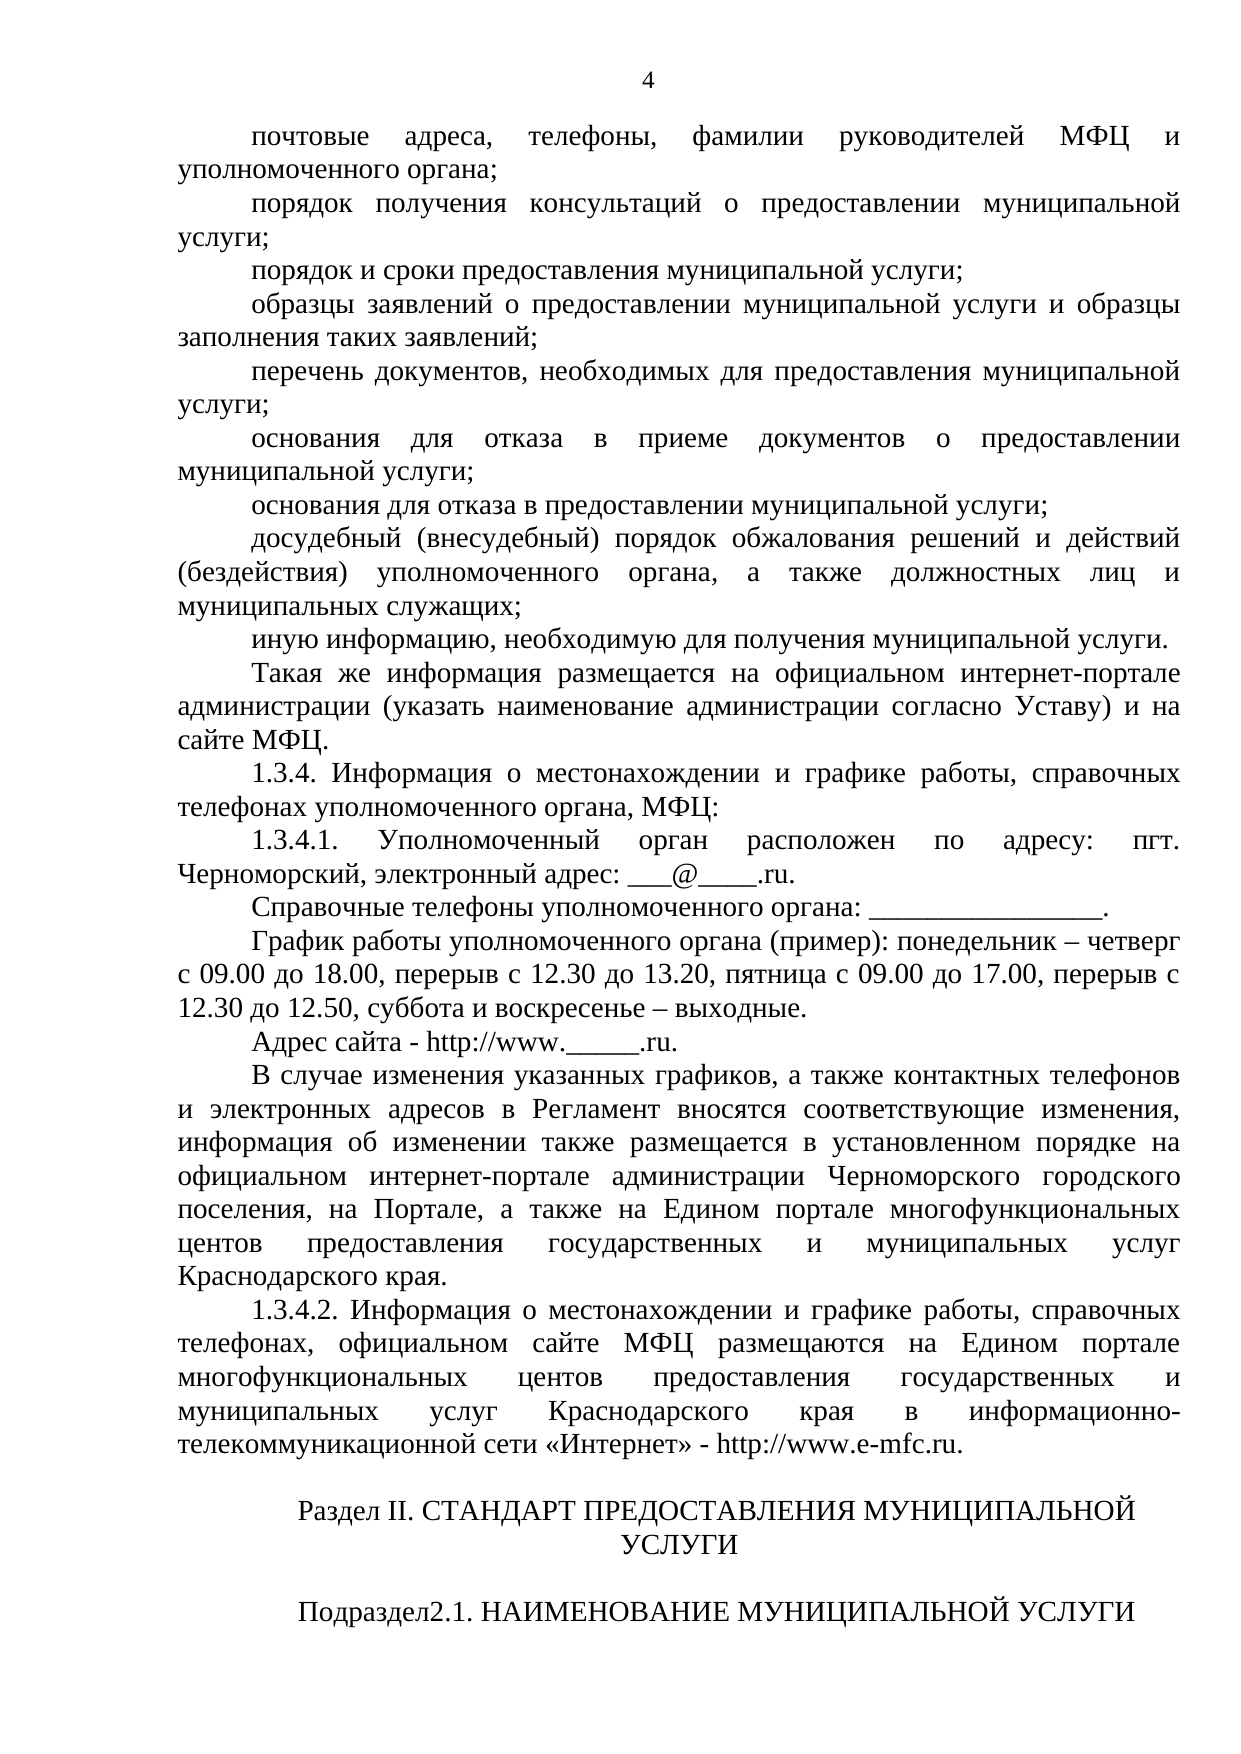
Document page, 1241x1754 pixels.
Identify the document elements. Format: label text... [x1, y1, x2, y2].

text порядок получения консультаций о предоставлении муниципальной услуги; [177, 185, 1181, 252]
text Такая же информация размещается на официальном интернет-портале администрации (указать наименование администрации согласно Уставу) и на сайте МФЦ. [177, 655, 1181, 755]
text Справочные телефоны уполномоченного органа: ________________. [177, 889, 1181, 923]
text иную информацию, необходимую для получения муниципальной услуги. [177, 621, 1181, 655]
text График работы уполномоченного органа (пример): понедельник – четверг с 09.00 до 18.00, перерыв с 12.30 до 13.20, пятница с 09.00 до 17.00, перерыв с 12.30 до 12.50, суббота и воскресенье – выходные. [177, 923, 1181, 1024]
text порядок и сроки предоставления муниципальной услуги; [177, 252, 1181, 286]
text почтовые адреса, телефоны, фамилии руководителей МФЦ и уполномоченного органа; [177, 118, 1181, 185]
text образцы заявлений о предоставлении муниципальной услуги и образцы заполнения таких заявлений; [177, 286, 1181, 353]
text В случае изменения указанных графиков, а также контактных телефонов и электронных адресов в Регламент вносятся соответствующие изменения, информация об изменении также размещается в установленном порядке на официальном интернет-портале администрации Черноморского городского поселения, на Портале, а также на Едином портале многофункциональных центов предоставления государственных и муниципальных услуг Краснодарского края. [177, 1057, 1181, 1292]
text основания для отказа в предоставлении муниципальной услуги; [177, 487, 1181, 521]
text Подраздел2.1. НАИМЕНОВАНИЕ МУНИЦИПАЛЬНОЙ УСЛУГИ [177, 1594, 1181, 1627]
text 1.3.4. Информация о местонахождении и графике работы, справочных телефонах уполномоченного органа, МФЦ: [177, 755, 1181, 822]
text 1.3.4.2. Информация о местонахождении и графике работы, справочных телефонах, официальном сайте МФЦ размещаются на Едином портале многофункциональных центов предоставления государственных и муниципальных услуг Краснодарского края в информационно-телекоммуникационной сети «Интернет» - http://www.e-mfc.ru. [177, 1292, 1181, 1460]
text Раздел II. СТАНДАРТ ПРЕДОСТАВЛЕНИЯ МУНИЦИПАЛЬНОЙ УСЛУГИ [177, 1493, 1181, 1560]
text досудебный (внесудебный) порядок обжалования решений и действий (бездействия) уполномоченного органа, а также должностных лиц и муниципальных служащих; [177, 521, 1181, 621]
text Адрес сайта - http://www._____.ru. [177, 1024, 1181, 1057]
text 1.3.4.1. Уполномоченный орган расположен по адресу: пгт. Черноморский, электронный адрес: ___@____.ru. [177, 822, 1181, 889]
text перечень документов, необходимых для предоставления муниципальной услуги; [177, 353, 1181, 420]
text основания для отказа в приеме документов о предоставлении муниципальной услуги; [177, 420, 1181, 487]
